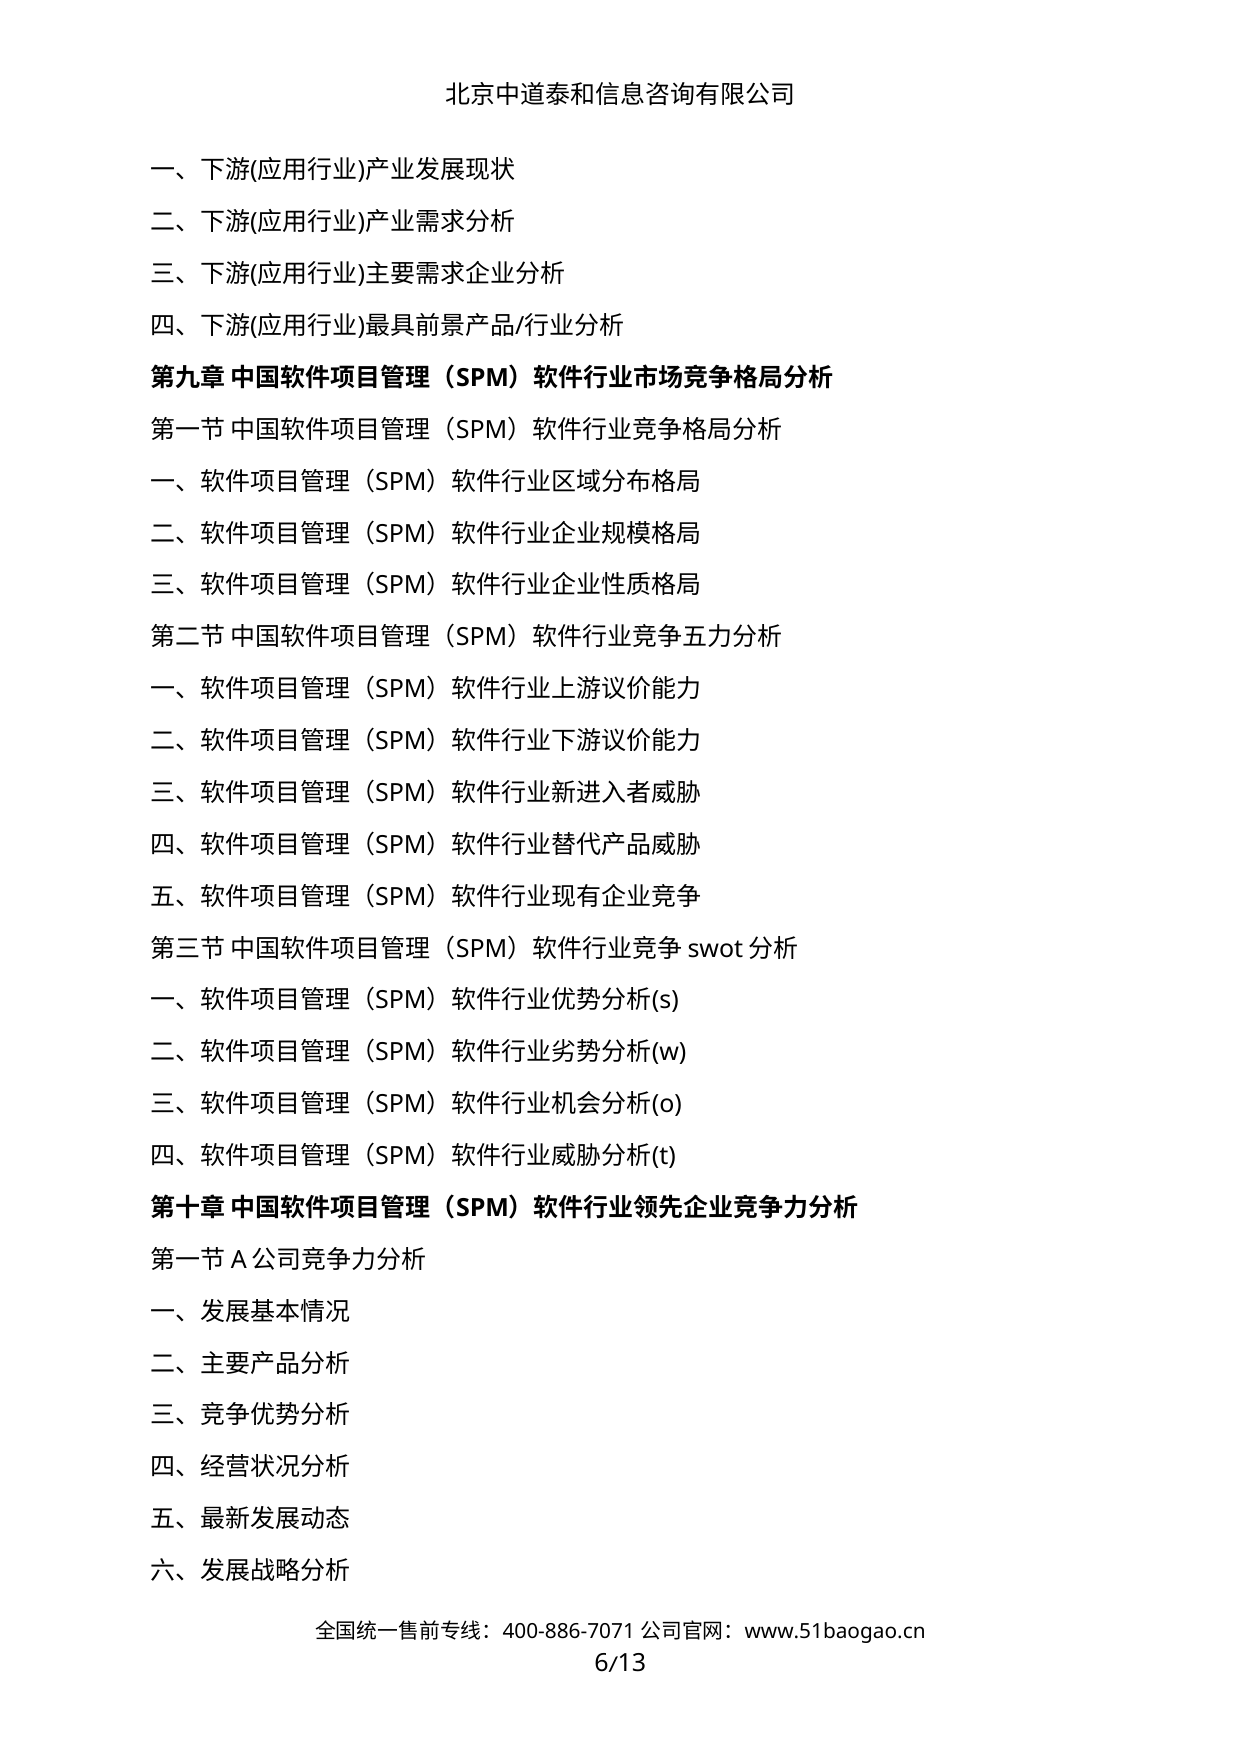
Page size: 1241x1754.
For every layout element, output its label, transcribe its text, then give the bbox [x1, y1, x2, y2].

text 一、软件项目管理（SPM）软件行业区域分布格局 [150, 461, 1090, 497]
text 二、下游(应用行业)产业需求分析 [150, 202, 1090, 238]
text 第十章 中国软件项目管理（SPM）软件行业领先企业竞争力分析 [150, 1187, 1090, 1224]
text 二、软件项目管理（SPM）软件行业企业规模格局 [150, 513, 1090, 549]
text 一、软件项目管理（SPM）软件行业优势分析(s) [150, 980, 1090, 1016]
text 一、下游(应用行业)产业发展现状 [150, 150, 1090, 186]
text 一、软件项目管理（SPM）软件行业上游议价能力 [150, 669, 1090, 705]
text 二、软件项目管理（SPM）软件行业下游议价能力 [150, 721, 1090, 757]
text 二、软件项目管理（SPM）软件行业劣势分析(w) [150, 1032, 1090, 1068]
text 四、软件项目管理（SPM）软件行业替代产品威胁 [150, 824, 1090, 861]
text 四、下游(应用行业)最具前景产品/行业分析 [150, 306, 1090, 342]
text 三、竞争优势分析 [150, 1395, 1090, 1431]
text 一、发展基本情况 [150, 1291, 1090, 1327]
text 三、软件项目管理（SPM）软件行业机会分析(o) [150, 1084, 1090, 1120]
text 第一节 中国软件项目管理（SPM）软件行业竞争格局分析 [150, 409, 1090, 446]
text 三、软件项目管理（SPM）软件行业企业性质格局 [150, 565, 1090, 601]
text 三、下游(应用行业)主要需求企业分析 [150, 254, 1090, 290]
text 第九章 中国软件项目管理（SPM）软件行业市场竞争格局分析 [150, 357, 1090, 394]
text 四、经营状况分析 [150, 1447, 1090, 1483]
text 四、软件项目管理（SPM）软件行业威胁分析(t) [150, 1136, 1090, 1172]
text 第三节 中国软件项目管理（SPM）软件行业竞争swot分析 [150, 928, 1090, 964]
text 二、主要产品分析 [150, 1343, 1090, 1379]
text 第二节 中国软件项目管理（SPM）软件行业竞争五力分析 [150, 617, 1090, 653]
text 五、最新发展动态 [150, 1499, 1090, 1535]
text 六、发展战略分析 [150, 1551, 1090, 1587]
text 三、软件项目管理（SPM）软件行业新进入者威胁 [150, 772, 1090, 809]
text 五、软件项目管理（SPM）软件行业现有企业竞争 [150, 876, 1090, 912]
text 第一节 A公司竞争力分析 [150, 1239, 1090, 1276]
